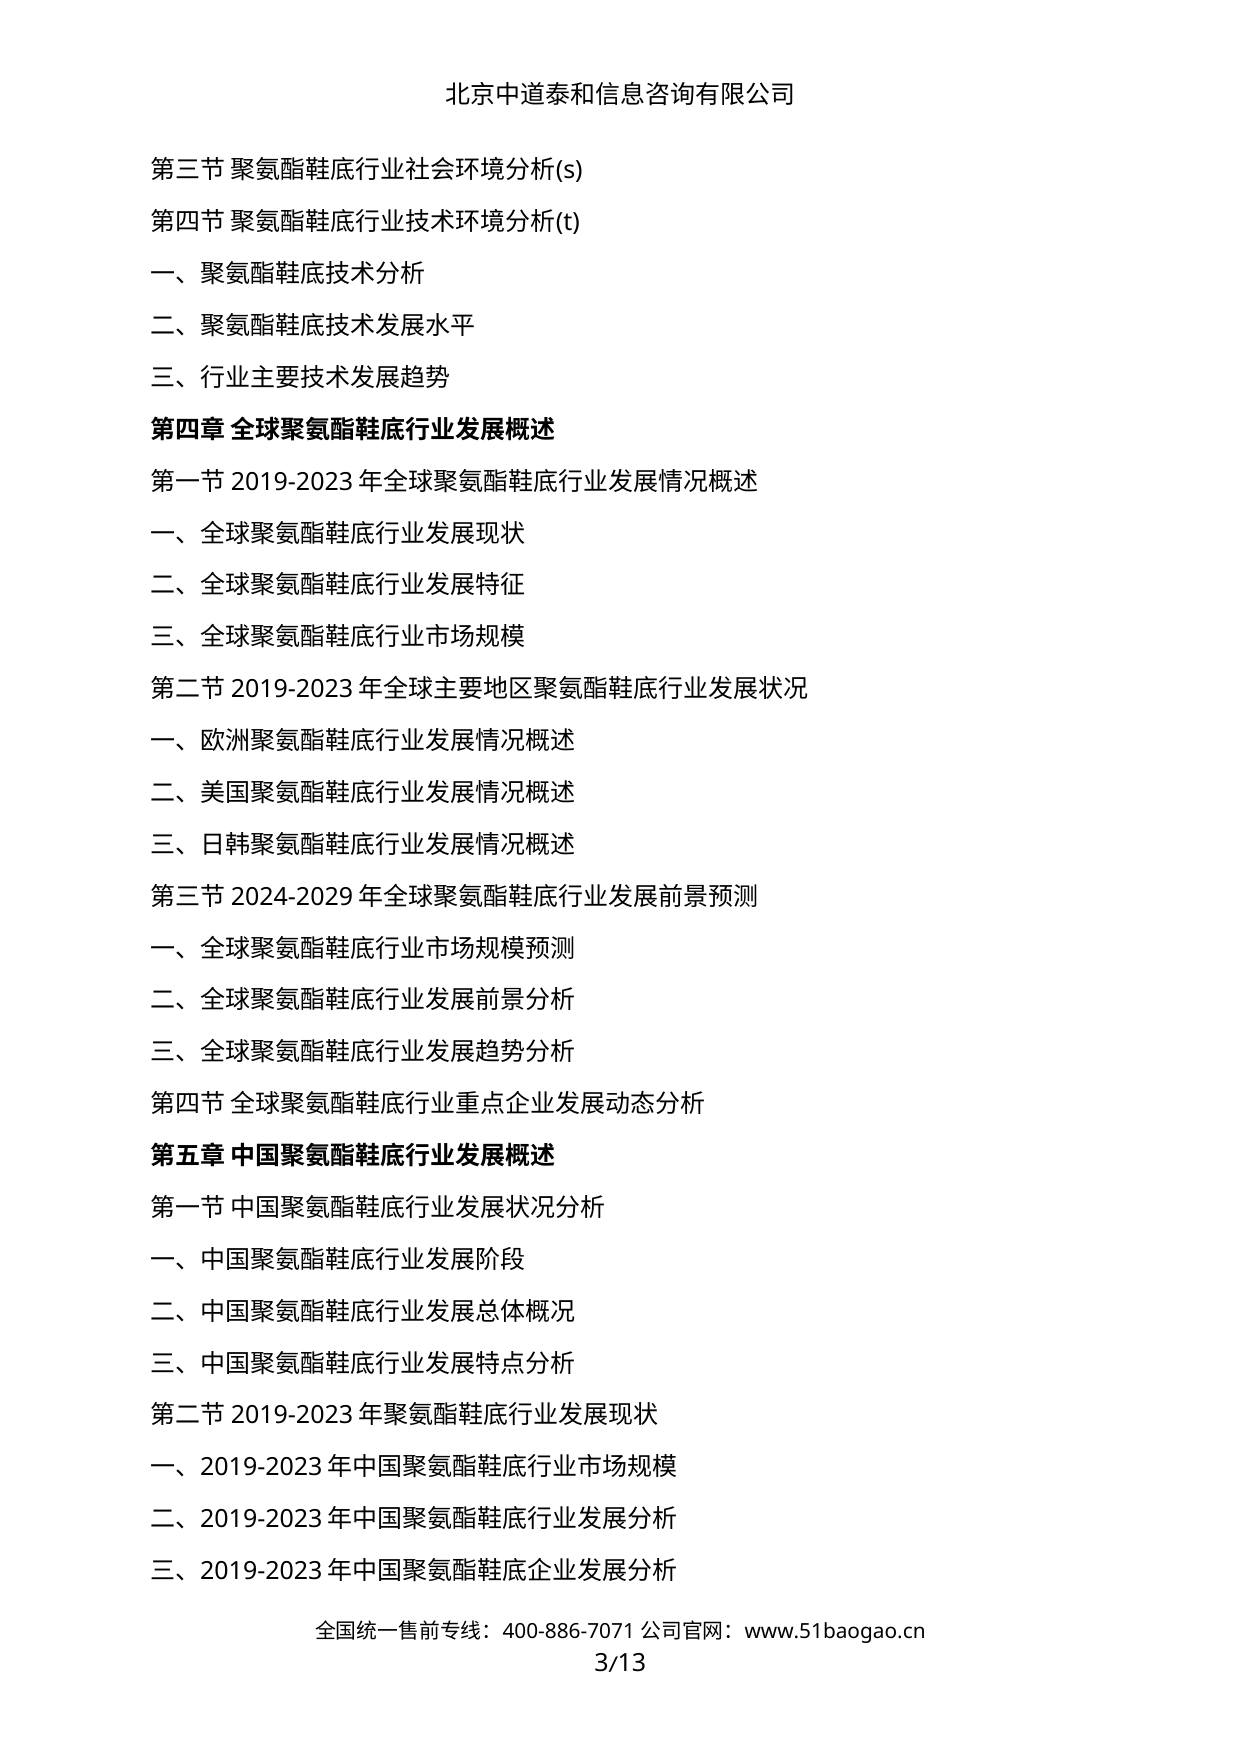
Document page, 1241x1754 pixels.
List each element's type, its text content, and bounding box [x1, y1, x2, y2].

text 一、欧洲聚氨酯鞋底行业发展情况概述 [150, 721, 1090, 757]
text 第四章 全球聚氨酯鞋底行业发展概述 [150, 409, 1090, 446]
text 三、中国聚氨酯鞋底行业发展特点分析 [150, 1343, 1090, 1379]
text 第二节 2019-2023年聚氨酯鞋底行业发展现状 [150, 1395, 1090, 1431]
text 第一节 中国聚氨酯鞋底行业发展状况分析 [150, 1187, 1090, 1224]
text 二、聚氨酯鞋底技术发展水平 [150, 306, 1090, 342]
text 一、2019-2023年中国聚氨酯鞋底行业市场规模 [150, 1447, 1090, 1483]
text 一、全球聚氨酯鞋底行业发展现状 [150, 513, 1090, 549]
text 一、全球聚氨酯鞋底行业市场规模预测 [150, 928, 1090, 964]
text 一、聚氨酯鞋底技术分析 [150, 254, 1090, 290]
text 三、2019-2023年中国聚氨酯鞋底企业发展分析 [150, 1551, 1090, 1587]
text 三、行业主要技术发展趋势 [150, 357, 1090, 394]
text 第一节 2019-2023年全球聚氨酯鞋底行业发展情况概述 [150, 461, 1090, 497]
text 第三节 2024-2029年全球聚氨酯鞋底行业发展前景预测 [150, 876, 1090, 912]
text 三、日韩聚氨酯鞋底行业发展情况概述 [150, 824, 1090, 861]
text 第四节 全球聚氨酯鞋底行业重点企业发展动态分析 [150, 1084, 1090, 1120]
text 二、全球聚氨酯鞋底行业发展前景分析 [150, 980, 1090, 1016]
text 第四节 聚氨酯鞋底行业技术环境分析(t) [150, 202, 1090, 238]
text 三、全球聚氨酯鞋底行业市场规模 [150, 617, 1090, 653]
text 二、中国聚氨酯鞋底行业发展总体概况 [150, 1291, 1090, 1327]
text 一、中国聚氨酯鞋底行业发展阶段 [150, 1239, 1090, 1276]
text 第五章 中国聚氨酯鞋底行业发展概述 [150, 1136, 1090, 1172]
text 二、2019-2023年中国聚氨酯鞋底行业发展分析 [150, 1499, 1090, 1535]
text 二、全球聚氨酯鞋底行业发展特征 [150, 565, 1090, 601]
text 第三节 聚氨酯鞋底行业社会环境分析(s) [150, 150, 1090, 186]
text 三、全球聚氨酯鞋底行业发展趋势分析 [150, 1032, 1090, 1068]
text 二、美国聚氨酯鞋底行业发展情况概述 [150, 772, 1090, 809]
text 第二节 2019-2023年全球主要地区聚氨酯鞋底行业发展状况 [150, 669, 1090, 705]
